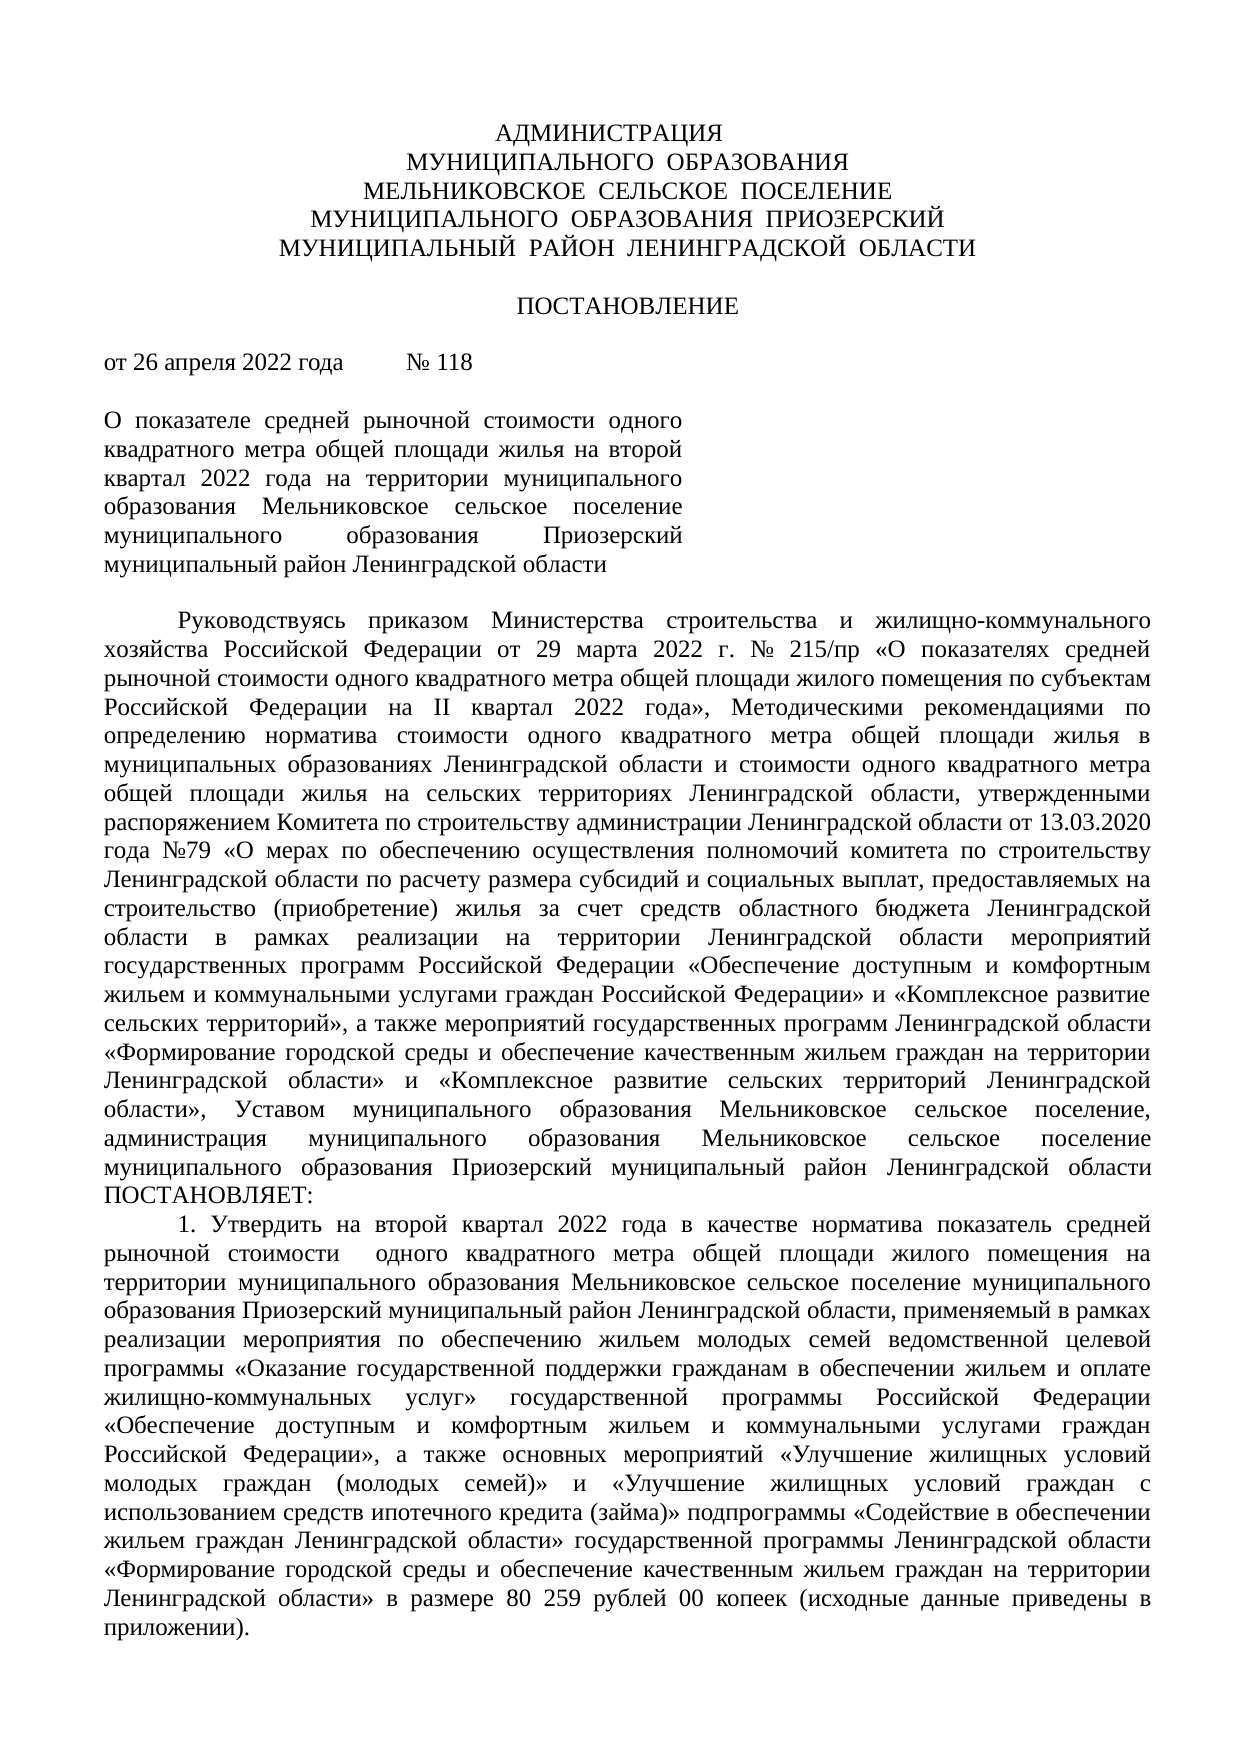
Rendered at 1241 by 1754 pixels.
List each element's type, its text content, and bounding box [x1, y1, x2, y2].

text ПОСТАНОВЛЕНИЕ [103, 291, 1152, 319]
text от 26 апреля 2022 года № 118 [103, 347, 1152, 376]
text АДМИНИСТРАЦИЯ [30, 118, 1152, 147]
text МУНИЦИПАЛЬНОГО ОБРАЗОВАНИЯ ПРИОЗЕРСКИЙ [103, 204, 1152, 233]
text Руководствуясь приказом Министерства строительства и жилищно-коммунального хозяйства Российской Федерации от 29 марта 2022 г. № 215/пр «О показателях средней рыночной стоимости одного квадратного метра общей площади жилого помещения по субъектам Российской Федерации на II квартал 2022 года», Методическими рекомендациями по определению норматива стоимости одного квадратного метра общей площади жилья в муниципальных образованиях Ленинградской области и стоимости одного квадратного метра общей площади жилья на сельских территориях Ленинградской области, утвержденными распоряжением Комитета по строительству администрации Ленинградской области от 13.03.2020 года №79 «О мерах по обеспечению осуществления полномочий комитета по строительству Ленинградской области по расчету размера субсидий и социальных выплат, предоставляемых на строительство (приобретение) жилья за счет средств областного бюджета Ленинградской области в рамках реализации на территории Ленинградской области мероприятий государственных программ Российской Федерации «Обеспечение доступным и комфортным жильем и коммунальными услугами граждан Российской Федерации» и «Комплексное развитие сельских территорий», а также мероприятий государственных программ Ленинградской области «Формирование городской среды и обеспечение качественным жильем граждан на территории Ленинградской области» и «Комплексное развитие сельских территорий Ленинградской области», Уставом муниципального образования Мельниковское сельское поселение, администрация муниципального образования Мельниковское сельское поселение муниципального образования Приозерский муниципальный район Ленинградской области ПОСТАНОВЛЯЕТ: [103, 606, 1152, 1209]
text МУНИЦИПАЛЬНОГО ОБРАЗОВАНИЯ [103, 147, 1152, 176]
text МУНИЦИПАЛЬНЫЙ РАЙОН ЛЕНИНГРАДСКОЙ ОБЛАСТИ [103, 233, 1152, 262]
text 1. Утвердить на второй квартал 2022 года в качестве норматива показатель средней рыночной стоимости одного квадратного метра общей площади жилого помещения на территории муниципального образования Мельниковское сельское поселение муниципального образования Приозерский муниципальный район Ленинградской области, применяемый в рамках реализации мероприятия по обеспечению жильем молодых семей ведомственной целевой программы «Оказание государственной поддержки гражданам в обеспечении жильем и оплате жилищно-коммунальных услуг» государственной программы Российской Федерации «Обеспечение доступным и комфортным жильем и коммунальными услугами граждан Российской Федерации», а также основных мероприятий «Улучшение жилищных условий молодых граждан (молодых семей)» и «Улучшение жилищных условий граждан с использованием средств ипотечного кредита (займа)» подпрограммы «Содействие в обеспечении жильем граждан Ленинградской области» государственной программы Ленинградской области «Формирование городской среды и обеспечение качественным жильем граждан на территории Ленинградской области» в размере 80 259 рублей 00 копеек (исходные данные приведены в приложении). [103, 1209, 1152, 1641]
table_header О показателе средней рыночной стоимости одного квадратного метра общей площади жилья на второй квартал 2022 года на территории муниципального образования Мельниковское сельское поселение муниципального образования Приозерский муниципальный район Ленинградской области [92, 376, 694, 578]
text МЕЛЬНИКОВСКОЕ СЕЛЬСКОЕ ПОСЕЛЕНИЕ [103, 176, 1152, 204]
